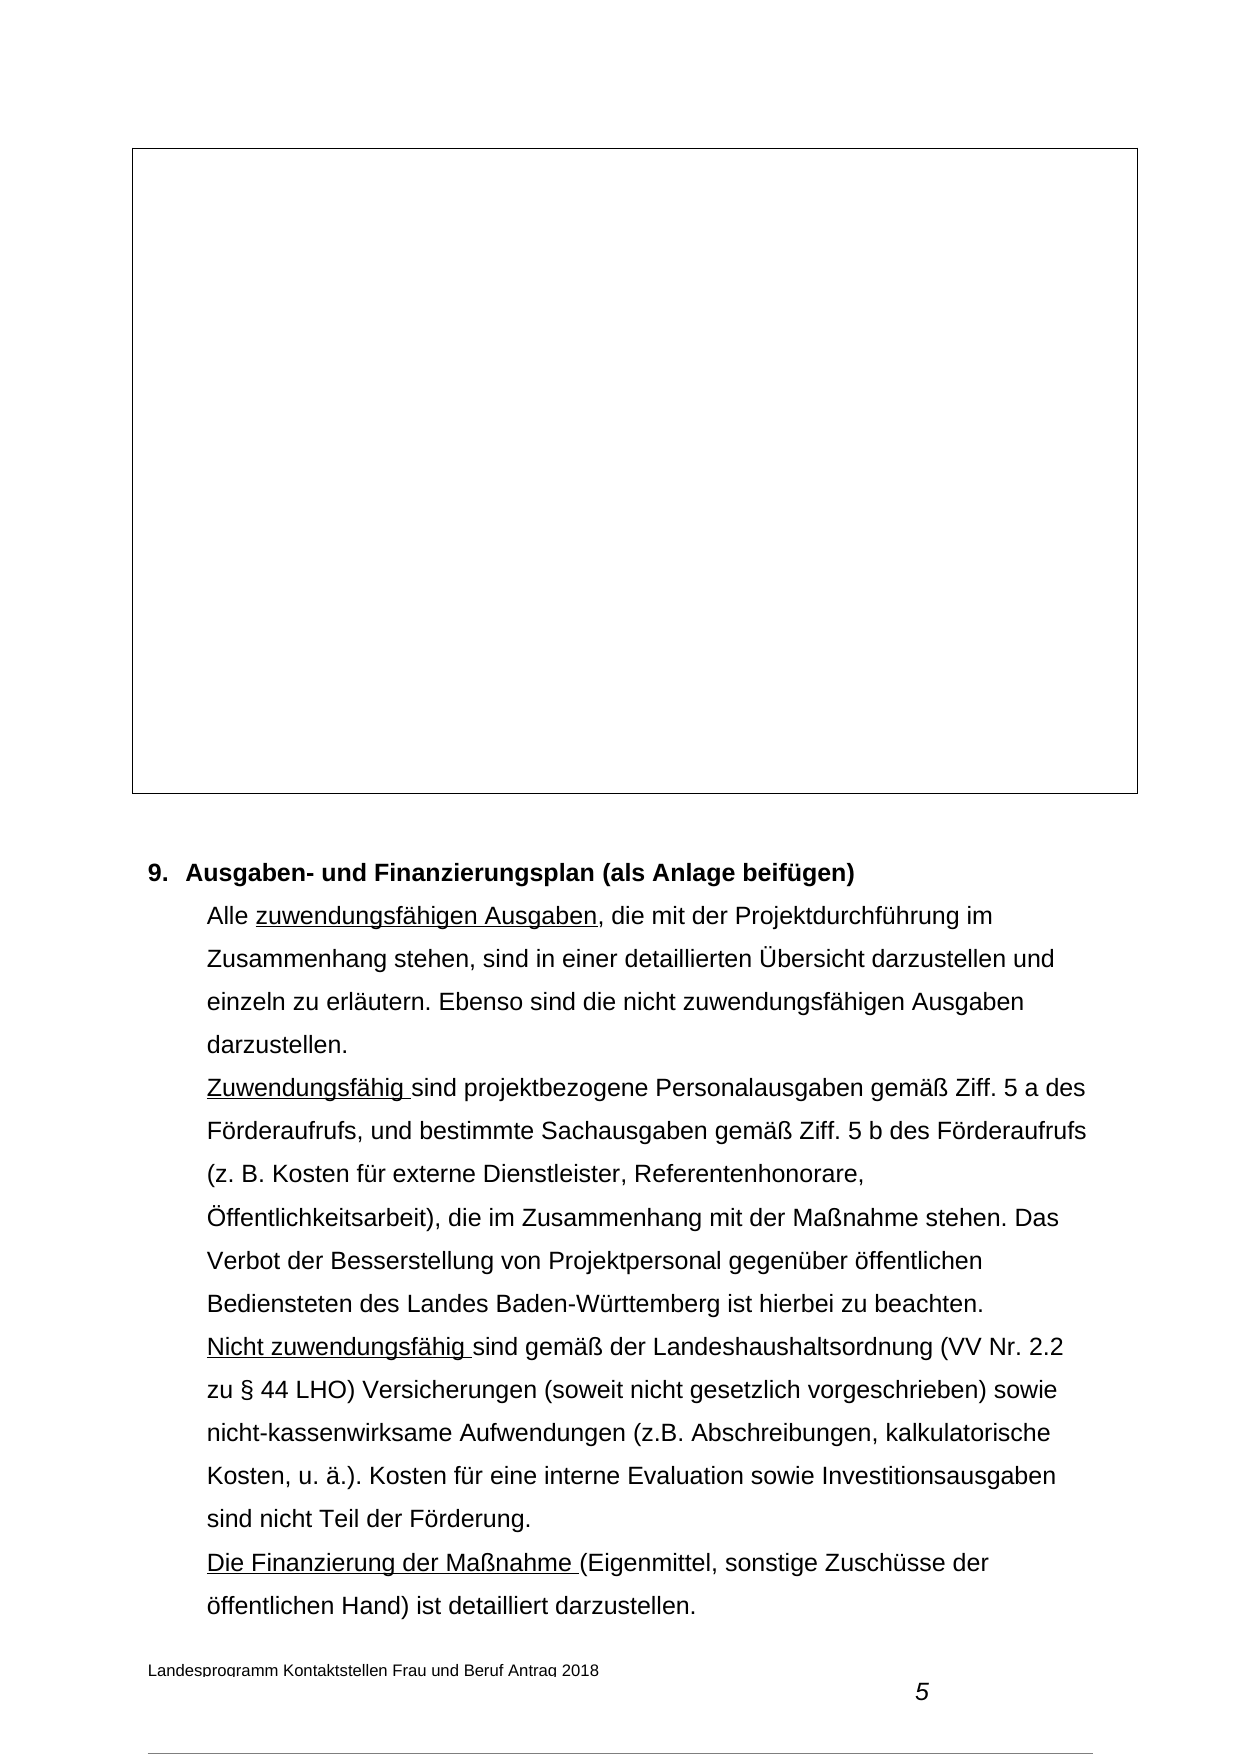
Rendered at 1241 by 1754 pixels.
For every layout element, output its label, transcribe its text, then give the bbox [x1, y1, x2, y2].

list Alle zuwendungsfähigen Ausgaben, die mit der Projektdurchführung im Zusammenhang stehen, sind in einer detaillierten Übersicht darzustellen und einzeln zu erläutern. Ebenso sind die nicht zuwendungsfähigen Ausgaben darzustellen. [207, 901, 1093, 1059]
list Ausgaben- und Finanzierungsplan (als Anlage beifügen) [148, 857, 1093, 886]
list Zuwendungsfähig sind projektbezogene Personalausgaben gemäß Ziff. 5 a des Förderaufrufs, und bestimmte Sachausgaben gemäß Ziff. 5 b des Förderaufrufs (z. B. Kosten für externe Dienstleister, Referentenhonorare, Öffentlichkeitsarbeit), die im Zusammenhang mit der Maßnahme stehen. Das Verbot der Besserstellung von Projektpersonal gegenüber öffentlichen Bediensteten des Landes Baden-Württemberg ist hierbei zu beachten. [207, 1073, 1093, 1317]
list Nicht zuwendungsfähig sind gemäß der Landeshaushaltsordnung (VV Nr. 2.2 zu § 44 LHO) Versicherungen (soweit nicht gesetzlich vorgeschrieben) sowie nicht-kassenwirksame Aufwendungen (z.B. Abschreibungen, kalkulatorische Kosten, u. ä.). Kosten für eine interne Evaluation sowie Investitionsausgaben sind nicht Teil der Förderung. [207, 1332, 1093, 1533]
list Die Finanzierung der Maßnahme (Eigenmittel, sonstige Zuschüsse der öffentlichen Hand) ist detailliert darzustellen. [207, 1547, 1093, 1619]
table_header [133, 149, 1137, 792]
